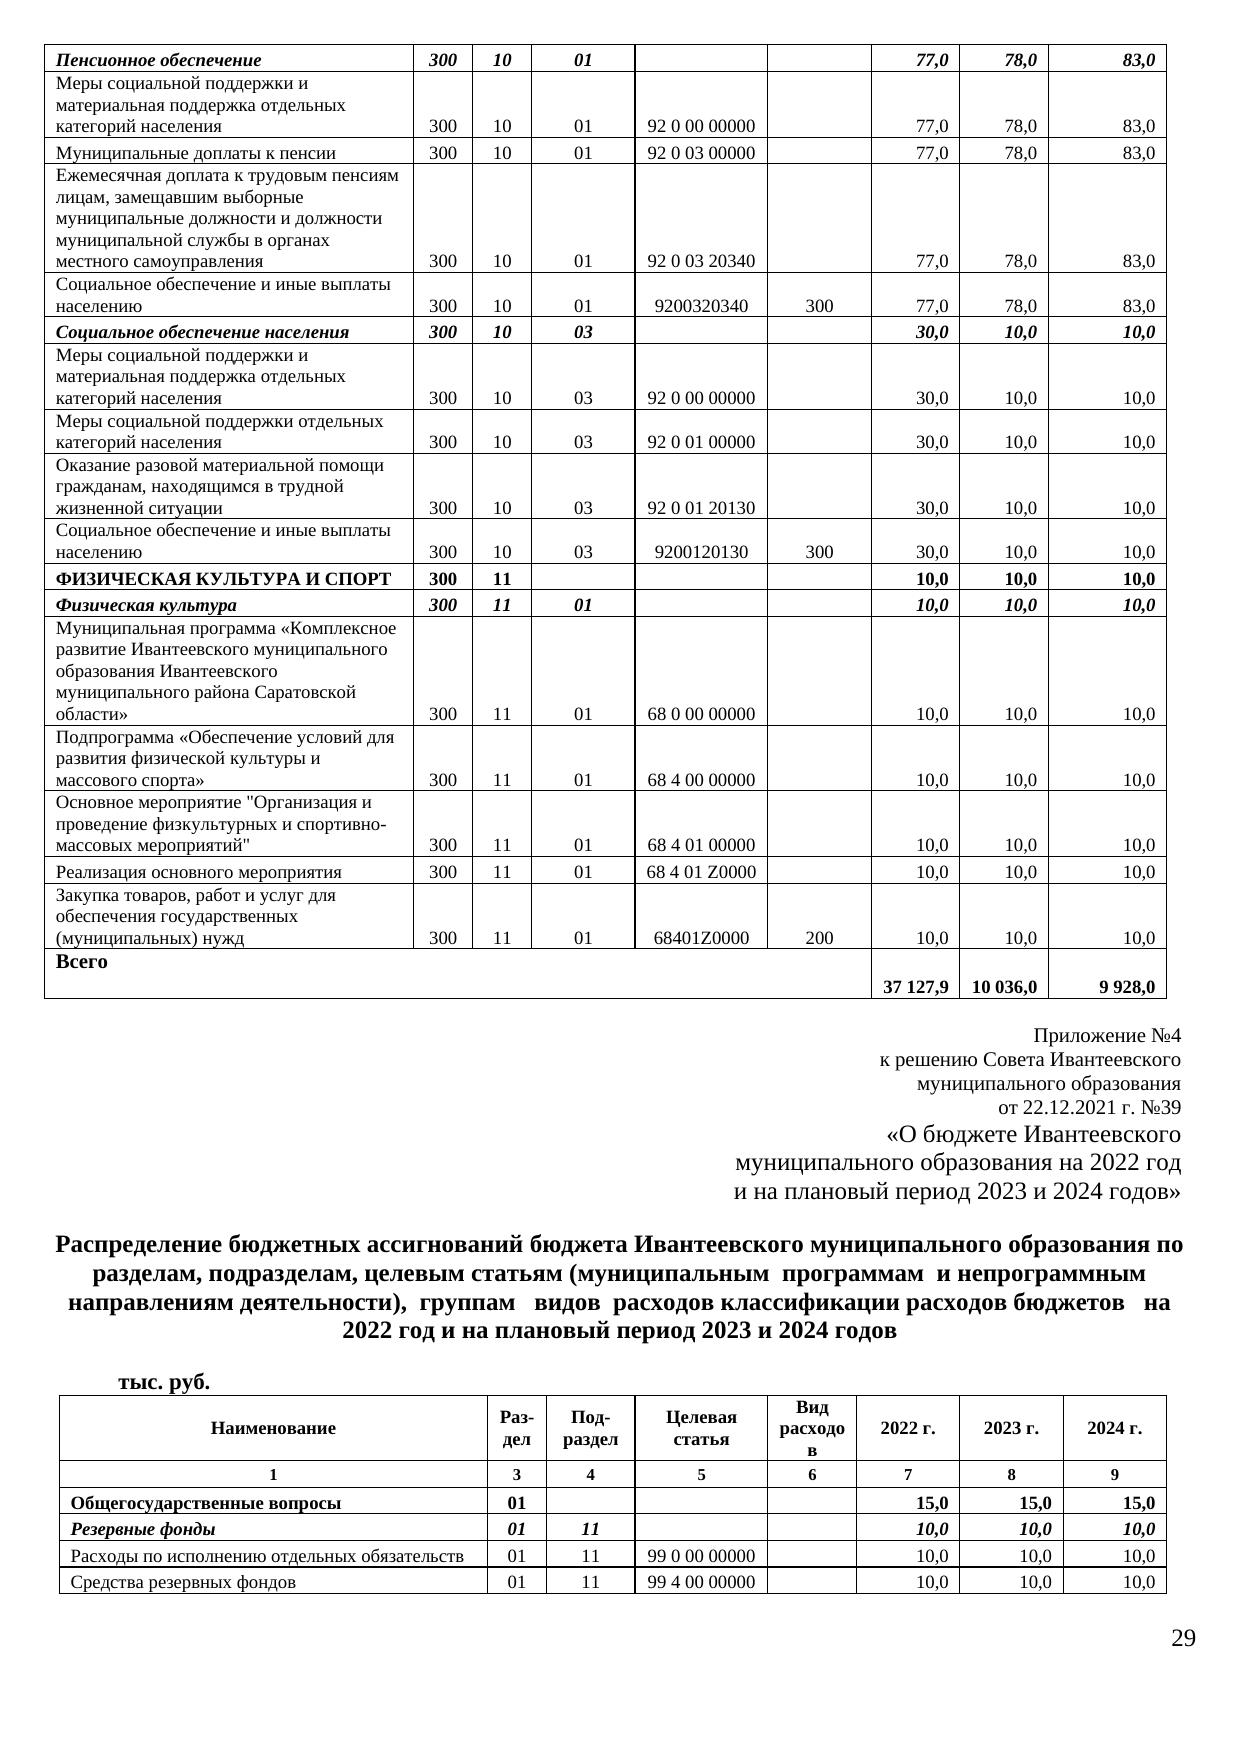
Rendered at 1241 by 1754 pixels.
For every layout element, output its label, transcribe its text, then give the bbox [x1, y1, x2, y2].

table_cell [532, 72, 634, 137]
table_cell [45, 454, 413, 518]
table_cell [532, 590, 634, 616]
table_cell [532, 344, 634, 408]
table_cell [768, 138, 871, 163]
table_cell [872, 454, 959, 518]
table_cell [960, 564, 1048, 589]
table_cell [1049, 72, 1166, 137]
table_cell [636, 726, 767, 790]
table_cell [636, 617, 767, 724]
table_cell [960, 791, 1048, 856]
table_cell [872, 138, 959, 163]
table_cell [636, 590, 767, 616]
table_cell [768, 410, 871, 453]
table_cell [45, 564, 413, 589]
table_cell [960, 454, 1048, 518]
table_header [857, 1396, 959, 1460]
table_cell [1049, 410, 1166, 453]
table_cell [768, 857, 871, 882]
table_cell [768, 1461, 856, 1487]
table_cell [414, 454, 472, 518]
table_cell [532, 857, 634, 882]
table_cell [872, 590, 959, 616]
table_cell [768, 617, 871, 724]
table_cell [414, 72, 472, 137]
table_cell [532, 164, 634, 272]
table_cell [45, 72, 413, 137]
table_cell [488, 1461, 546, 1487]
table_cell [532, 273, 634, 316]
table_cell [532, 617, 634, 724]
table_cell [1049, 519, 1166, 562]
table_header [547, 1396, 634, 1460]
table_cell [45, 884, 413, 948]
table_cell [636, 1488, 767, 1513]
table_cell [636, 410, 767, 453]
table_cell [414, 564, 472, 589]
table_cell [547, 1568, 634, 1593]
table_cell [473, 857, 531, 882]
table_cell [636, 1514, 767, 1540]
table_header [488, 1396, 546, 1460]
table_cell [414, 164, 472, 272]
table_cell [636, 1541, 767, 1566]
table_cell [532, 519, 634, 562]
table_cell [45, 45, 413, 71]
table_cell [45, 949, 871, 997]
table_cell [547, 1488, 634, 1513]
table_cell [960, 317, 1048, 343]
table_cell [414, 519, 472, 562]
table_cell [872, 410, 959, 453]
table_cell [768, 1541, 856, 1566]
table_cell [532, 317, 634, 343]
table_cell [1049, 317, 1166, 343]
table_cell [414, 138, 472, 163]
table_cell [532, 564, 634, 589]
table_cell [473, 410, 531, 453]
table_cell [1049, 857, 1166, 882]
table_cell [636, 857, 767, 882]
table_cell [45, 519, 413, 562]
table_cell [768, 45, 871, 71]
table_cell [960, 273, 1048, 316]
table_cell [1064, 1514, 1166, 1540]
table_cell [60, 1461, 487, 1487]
text муниципального образования на 2022 год [118, 1147, 1181, 1176]
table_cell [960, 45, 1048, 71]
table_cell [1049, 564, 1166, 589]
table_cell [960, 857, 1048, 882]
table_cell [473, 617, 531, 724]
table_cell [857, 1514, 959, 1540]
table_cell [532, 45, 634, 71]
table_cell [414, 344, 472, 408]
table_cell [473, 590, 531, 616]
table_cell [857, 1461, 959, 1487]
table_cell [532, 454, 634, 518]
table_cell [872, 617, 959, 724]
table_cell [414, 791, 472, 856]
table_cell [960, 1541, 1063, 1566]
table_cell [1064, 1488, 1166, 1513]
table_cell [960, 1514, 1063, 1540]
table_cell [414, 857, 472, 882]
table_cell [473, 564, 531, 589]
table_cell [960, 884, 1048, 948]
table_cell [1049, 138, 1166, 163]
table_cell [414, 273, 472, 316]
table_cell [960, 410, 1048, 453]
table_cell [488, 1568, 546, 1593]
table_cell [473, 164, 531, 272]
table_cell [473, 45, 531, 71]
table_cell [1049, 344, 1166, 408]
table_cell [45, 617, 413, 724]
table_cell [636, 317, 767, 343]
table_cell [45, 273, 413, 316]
text «О бюджете Ивантеевского [118, 1119, 1181, 1147]
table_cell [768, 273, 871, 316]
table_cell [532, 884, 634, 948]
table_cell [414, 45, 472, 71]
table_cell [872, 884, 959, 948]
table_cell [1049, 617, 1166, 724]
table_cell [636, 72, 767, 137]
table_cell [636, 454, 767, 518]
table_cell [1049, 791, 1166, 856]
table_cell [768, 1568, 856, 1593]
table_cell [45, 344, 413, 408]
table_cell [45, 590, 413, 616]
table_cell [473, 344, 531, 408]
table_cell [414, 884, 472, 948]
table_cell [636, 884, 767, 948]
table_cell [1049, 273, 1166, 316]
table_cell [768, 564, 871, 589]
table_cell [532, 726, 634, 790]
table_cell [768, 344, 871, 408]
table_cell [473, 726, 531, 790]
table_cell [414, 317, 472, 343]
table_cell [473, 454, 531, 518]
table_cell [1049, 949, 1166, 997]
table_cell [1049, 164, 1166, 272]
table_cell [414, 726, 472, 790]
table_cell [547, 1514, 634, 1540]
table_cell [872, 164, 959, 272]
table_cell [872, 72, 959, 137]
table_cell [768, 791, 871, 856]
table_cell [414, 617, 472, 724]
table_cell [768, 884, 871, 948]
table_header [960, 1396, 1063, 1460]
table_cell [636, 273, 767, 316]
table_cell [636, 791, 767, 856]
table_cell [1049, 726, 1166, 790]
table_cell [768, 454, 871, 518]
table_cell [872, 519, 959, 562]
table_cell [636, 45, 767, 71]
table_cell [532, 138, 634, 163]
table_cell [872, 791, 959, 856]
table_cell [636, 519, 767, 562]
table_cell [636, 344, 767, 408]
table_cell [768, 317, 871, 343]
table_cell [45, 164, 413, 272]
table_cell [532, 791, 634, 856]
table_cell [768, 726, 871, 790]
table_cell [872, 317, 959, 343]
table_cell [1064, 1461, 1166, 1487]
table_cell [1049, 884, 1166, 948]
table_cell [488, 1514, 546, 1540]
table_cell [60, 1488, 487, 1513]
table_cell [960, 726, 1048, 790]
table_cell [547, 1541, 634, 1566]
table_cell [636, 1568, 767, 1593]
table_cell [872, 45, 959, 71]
text от 22.12.2021 г. №39 [118, 1095, 1181, 1119]
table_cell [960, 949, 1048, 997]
text к решению Совета Ивантеевского [118, 1047, 1181, 1071]
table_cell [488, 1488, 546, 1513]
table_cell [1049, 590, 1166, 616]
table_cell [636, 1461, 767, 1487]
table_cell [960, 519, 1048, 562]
text Приложение №4 [118, 1022, 1181, 1047]
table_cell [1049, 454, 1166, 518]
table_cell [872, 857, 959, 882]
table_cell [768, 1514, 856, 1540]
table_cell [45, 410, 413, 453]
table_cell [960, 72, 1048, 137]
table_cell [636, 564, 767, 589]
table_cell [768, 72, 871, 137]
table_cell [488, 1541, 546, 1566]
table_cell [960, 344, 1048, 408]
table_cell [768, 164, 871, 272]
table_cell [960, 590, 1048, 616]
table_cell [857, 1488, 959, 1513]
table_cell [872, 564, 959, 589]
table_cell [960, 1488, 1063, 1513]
text и на плановый период 2023 и 2024 годов» [118, 1176, 1181, 1205]
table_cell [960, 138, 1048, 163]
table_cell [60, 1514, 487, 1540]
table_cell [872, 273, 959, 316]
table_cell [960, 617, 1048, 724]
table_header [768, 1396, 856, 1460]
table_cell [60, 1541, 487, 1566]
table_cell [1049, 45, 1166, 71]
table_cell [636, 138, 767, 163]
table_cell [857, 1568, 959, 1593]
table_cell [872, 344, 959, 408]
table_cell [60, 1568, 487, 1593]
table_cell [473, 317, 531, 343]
text муниципального образования [118, 1071, 1181, 1095]
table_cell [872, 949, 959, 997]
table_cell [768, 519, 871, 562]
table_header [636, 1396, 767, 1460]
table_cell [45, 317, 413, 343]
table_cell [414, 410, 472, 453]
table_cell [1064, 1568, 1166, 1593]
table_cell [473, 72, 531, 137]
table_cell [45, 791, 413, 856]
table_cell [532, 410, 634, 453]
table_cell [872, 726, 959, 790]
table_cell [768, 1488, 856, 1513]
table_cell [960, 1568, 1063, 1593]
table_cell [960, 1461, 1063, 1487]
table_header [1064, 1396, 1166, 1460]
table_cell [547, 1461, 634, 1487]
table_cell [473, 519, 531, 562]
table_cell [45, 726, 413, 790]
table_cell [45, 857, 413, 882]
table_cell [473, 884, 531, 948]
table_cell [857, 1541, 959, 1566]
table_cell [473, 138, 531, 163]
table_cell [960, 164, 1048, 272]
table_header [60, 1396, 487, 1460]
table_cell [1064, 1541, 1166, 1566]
text тыс. руб. [118, 1368, 1240, 1394]
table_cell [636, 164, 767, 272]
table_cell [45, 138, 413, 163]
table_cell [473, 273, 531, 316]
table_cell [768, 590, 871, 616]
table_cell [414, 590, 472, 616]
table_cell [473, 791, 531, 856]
text Распределение бюджетных ассигнований бюджета Ивантеевского муниципального образования по разделам, подразделам, целевым статьям (муниципальным программам и непрограммным направлениям деятельности), группам видов расходов классификации расходов бюджетов на 2022 год и на плановый период 2023 и 2024 годов [43, 1229, 1196, 1344]
